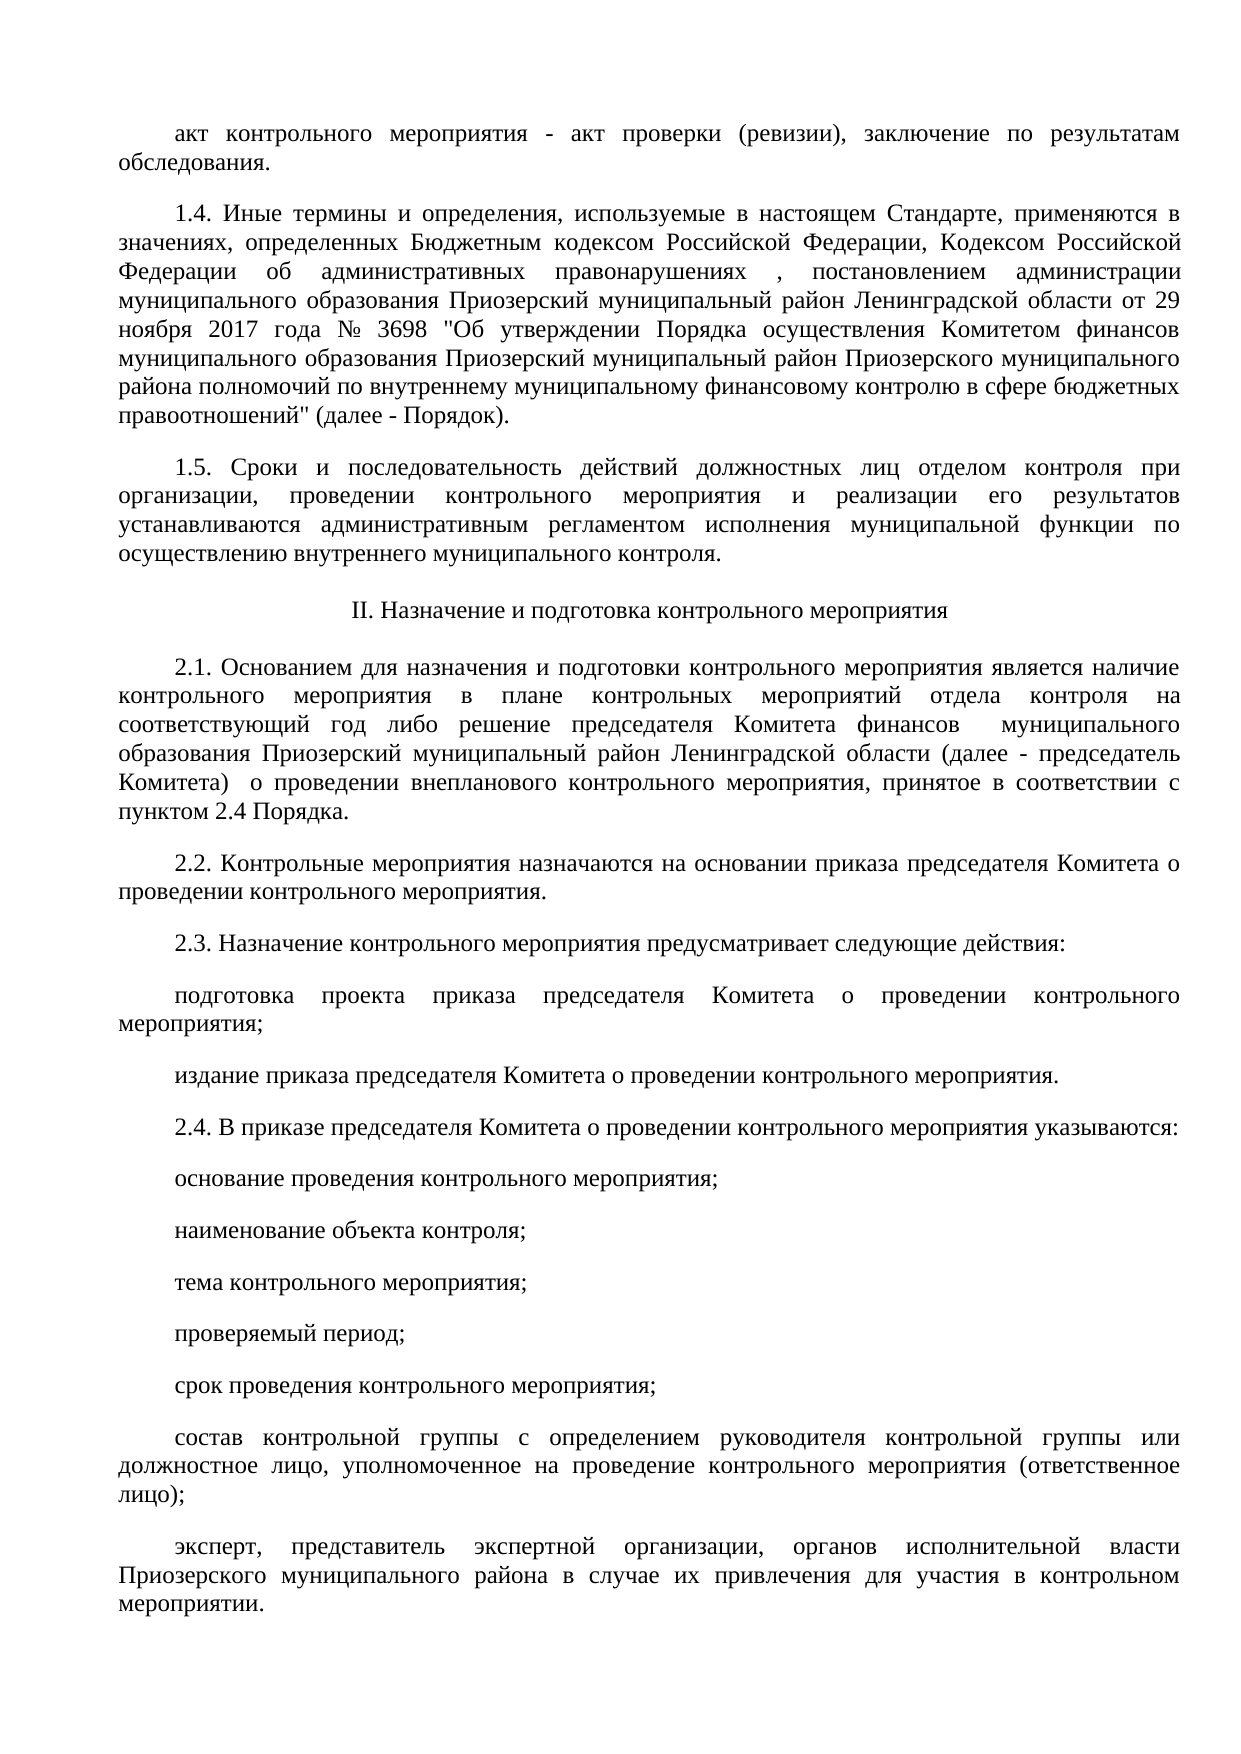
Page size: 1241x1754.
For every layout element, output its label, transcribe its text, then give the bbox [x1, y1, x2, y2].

text 2.3. Назначение контрольного мероприятия предусматривает следующие действия: [118, 928, 1181, 957]
text 1.4. Иные термины и определения, используемые в настоящем Стандарте, применяются в значениях, определенных Бюджетным кодексом Российской Федерации, Кодексом Российской Федерации об административных правонарушениях , постановлением администрации муниципального образования Приозерский муниципальный район Ленинградской области от 29 ноября 2017 года № 3698 "Об утверждении Порядка осуществления Комитетом финансов муниципального образования Приозерский муниципальный район Приозерского муниципального района полномочий по внутреннему муниципальному финансовому контролю в сфере бюджетных правоотношений" (далее - Порядок). [118, 198, 1181, 429]
text 2.1. Основанием для назначения и подготовки контрольного мероприятия является наличие контрольного мероприятия в плане контрольных мероприятий отдела контроля на соответствующий год либо решение председателя Комитета финансов муниципального образования Приозерский муниципальный район Ленинградской области (далее - председатель Комитета) о проведении внепланового контрольного мероприятия, принятое в соответствии с пунктом 2.4 Порядка. [118, 652, 1181, 825]
text 2.2. Контрольные мероприятия назначаются на основании приказа председателя Комитета о проведении контрольного мероприятия. [118, 848, 1181, 905]
text срок проведения контрольного мероприятия; [118, 1370, 1181, 1399]
text основание проведения контрольного мероприятия; [118, 1163, 1181, 1192]
text акт контрольного мероприятия - акт проверки (ревизии), заключение по результатам обследования. [118, 118, 1181, 176]
text тема контрольного мероприятия; [118, 1267, 1181, 1296]
text II. Назначение и подготовка контрольного мероприятия [118, 595, 1181, 623]
text 1.5. Сроки и последовательность действий должностных лиц отделом контроля при организации, проведении контрольного мероприятия и реализации его результатов устанавливаются административным регламентом исполнения муниципальной функции по осуществлению внутреннего муниципального контроля. [118, 452, 1181, 567]
text состав контрольной группы с определением руководителя контрольной группы или должностное лицо, уполномоченное на проведение контрольного мероприятия (ответственное лицо); [118, 1422, 1181, 1508]
text 2.4. В приказе председателя Комитета о проведении контрольного мероприятия указываются: [118, 1112, 1181, 1141]
text наименование объекта контроля; [118, 1215, 1181, 1244]
text проверяемый период; [118, 1318, 1181, 1347]
text эксперт, представитель экспертной организации, органов исполнительной власти Приозерского муниципального района в случае их привлечения для участия в контрольном мероприятии. [118, 1531, 1181, 1617]
text издание приказа председателя Комитета о проведении контрольного мероприятия. [118, 1060, 1181, 1089]
text подготовка проекта приказа председателя Комитета о проведении контрольного мероприятия; [118, 980, 1181, 1037]
